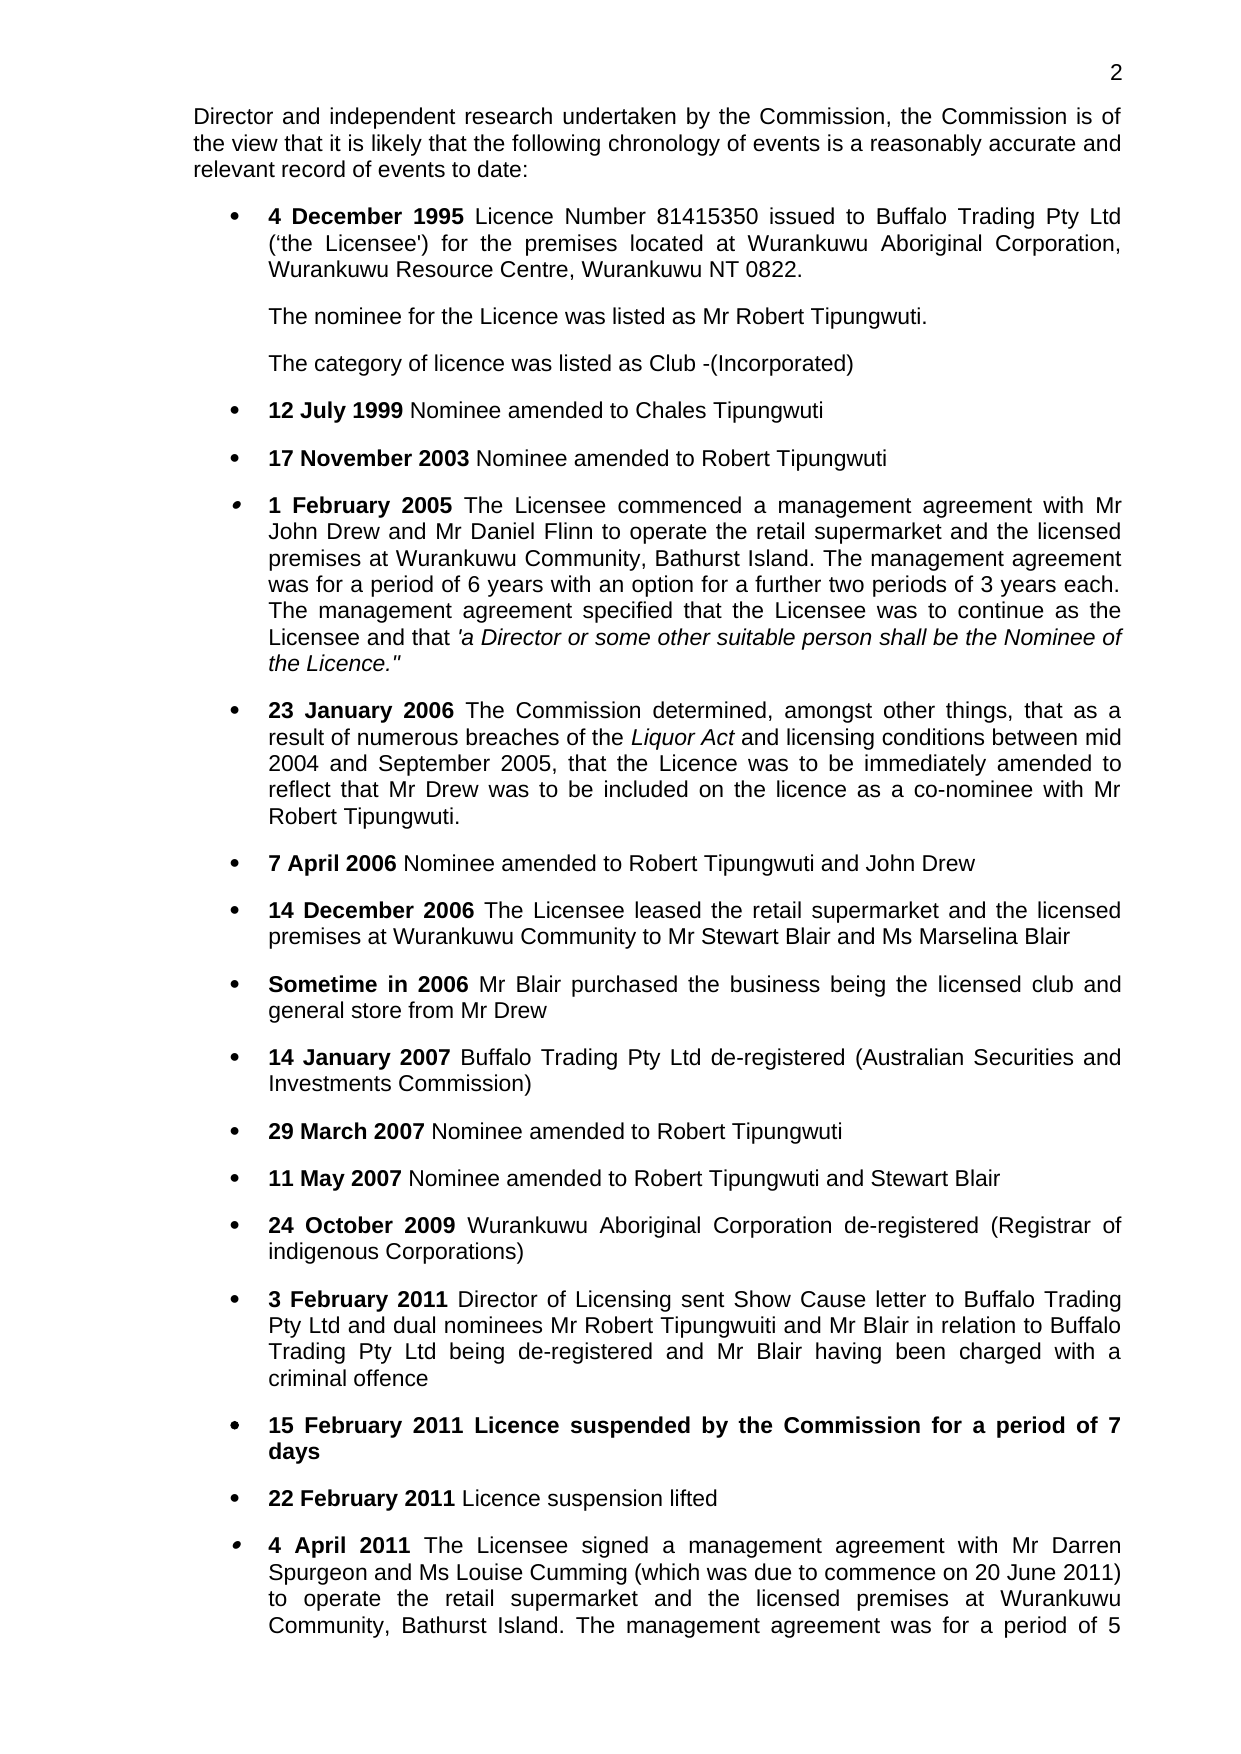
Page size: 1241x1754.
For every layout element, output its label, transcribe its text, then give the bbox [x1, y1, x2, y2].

list 11 May 2007 Nominee amended to Robert Tipungwuti and Stewart Blair [231, 1165, 1122, 1191]
list 24 October 2009 Wurankuwu Aboriginal Corporation de-registered (Registrar of indigenous Corporations) [231, 1212, 1122, 1265]
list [231, 1532, 1122, 1638]
list 1 February 2005 The Licensee commenced a management agreement with Mr John Drew and Mr Daniel Flinn to operate the retail supermarket and the licensed premises at Wurankuwu Community, Bathurst Island. The management agreement was for a period of 6 years with an option for a further two periods of 3 years each. The management agreement specified that the Licensee was to continue as the Licensee and that 'a Director or some other suitable person shall be the Nominee of the Licence." [231, 492, 1122, 676]
list 17 November 2003 Nominee amended to Robert Tipungwuti [231, 445, 1122, 471]
list 23 January 2006 The Commission determined, amongst other things, that as a result of numerous breaches of the Liquor Act and licensing conditions between mid 2004 and September 2005, that the Licence was to be immediately amended to reflect that Mr Drew was to be included on the licence as a co-nominee with Mr Robert Tipungwuti. [231, 697, 1122, 829]
list Sometime in 2006 Mr Blair purchased the business being the licensed club and general store from Mr Drew [231, 971, 1122, 1023]
text The category of licence was listed as Club -(Incorporated) [268, 350, 1122, 377]
list 12 July 1999 Nominee amended to Chales Tipungwuti [231, 397, 1122, 424]
list 14 December 2006 The Licensee leased the retail supermarket and the licensed premises at Wurankuwu Community to Mr Stewart Blair and Ms Marselina Blair [231, 897, 1122, 950]
text The nominee for the Licence was listed as Mr Robert Tipungwuti. [268, 303, 1122, 329]
list 3 February 2011 Director of Licensing sent Show Cause letter to Buffalo Trading Pty Ltd and dual nominees Mr Robert Tipungwuiti and Mr Blair in relation to Buffalo Trading Pty Ltd being de-registered and Mr Blair having been charged with a criminal offence [231, 1286, 1122, 1391]
list 14 January 2007 Buffalo Trading Pty Ltd de-registered (Australian Securities and Investments Commission) [231, 1044, 1122, 1097]
list 4 December 1995 Licence Number 81415350 issued to Buffalo Trading Pty Ltd (‘the Licensee') for the premises located at Wurankuwu Aboriginal Corporation, Wurankuwu Resource Centre, Wurankuwu NT 0822. [231, 203, 1122, 282]
list 7 April 2006 Nominee amended to Robert Tipungwuti and John Drew [231, 850, 1122, 876]
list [156, 103, 1122, 182]
list 29 March 2007 Nominee amended to Robert Tipungwuti [231, 1118, 1122, 1144]
list 22 February 2011 Licence suspension lifted [231, 1485, 1122, 1512]
list 15 February 2011 Licence suspended by the Commission for a period of 7 days [231, 1412, 1122, 1464]
